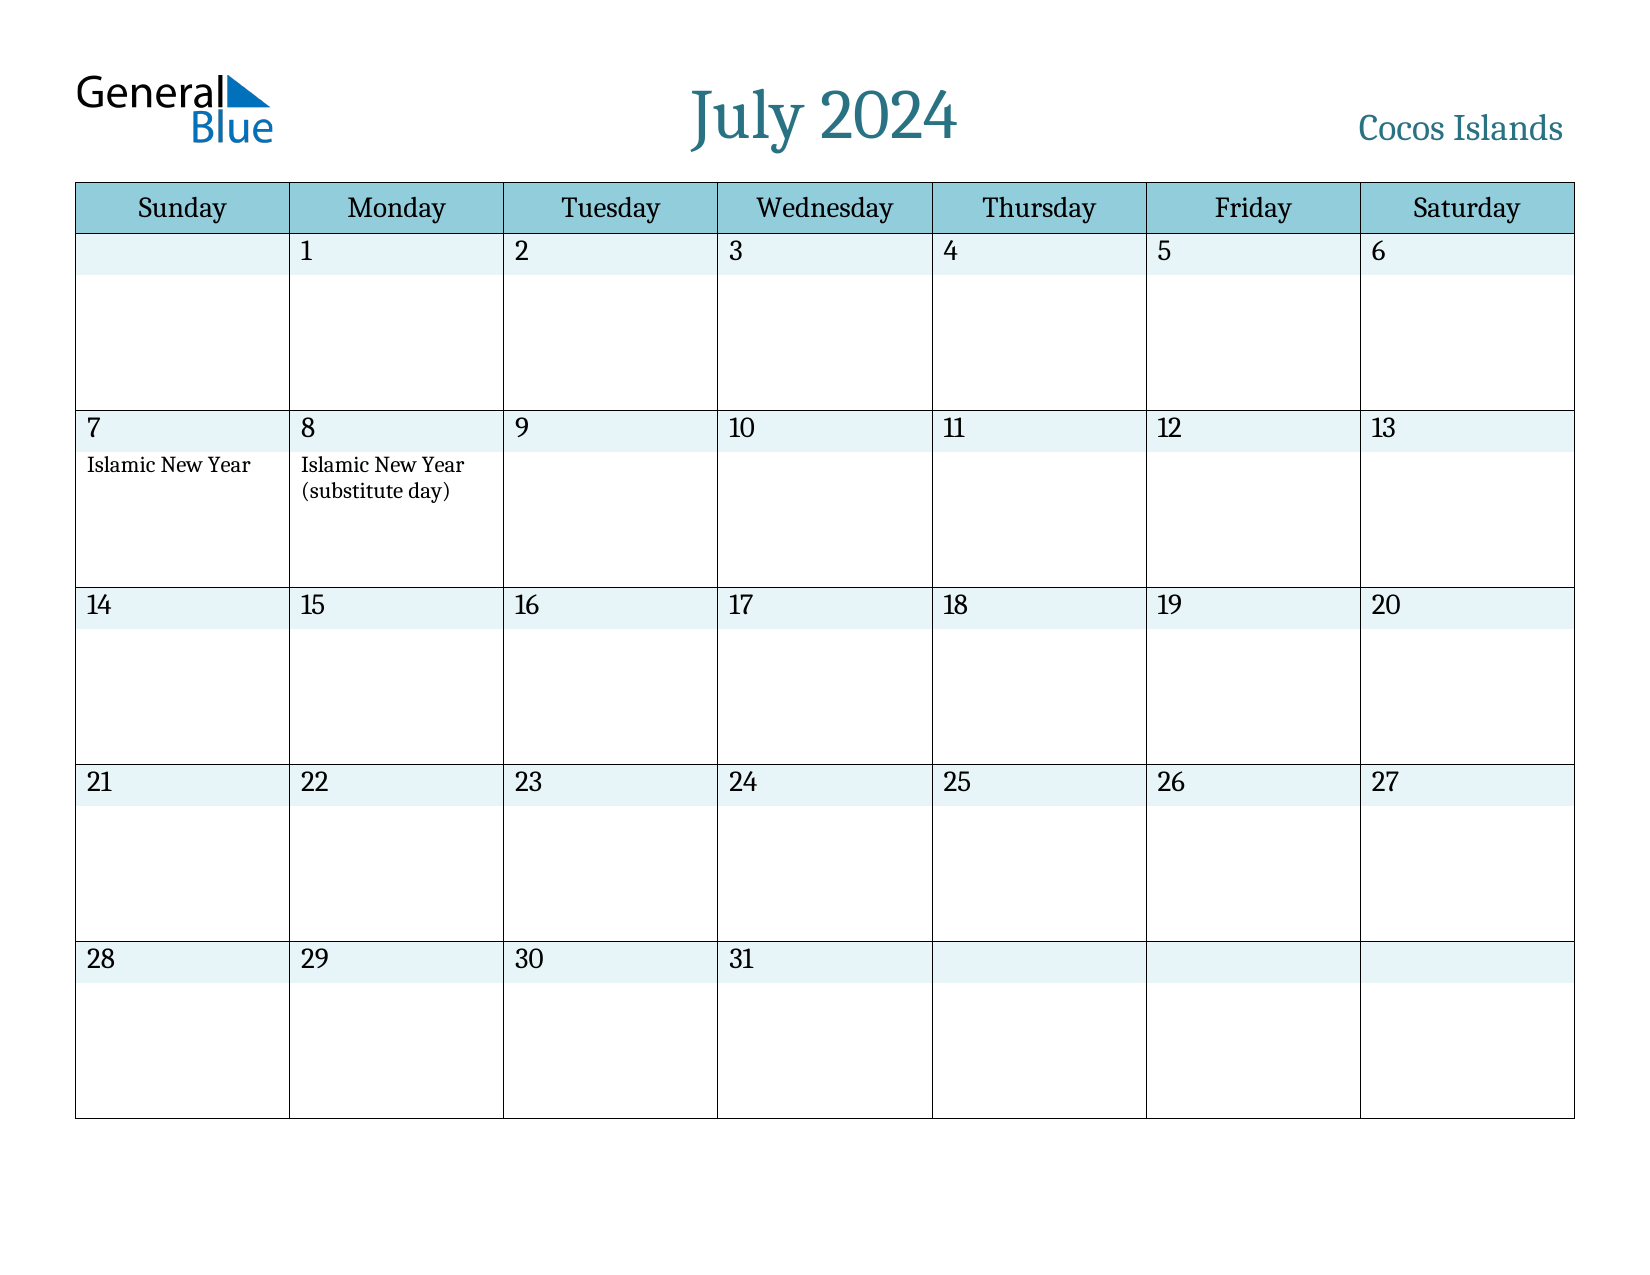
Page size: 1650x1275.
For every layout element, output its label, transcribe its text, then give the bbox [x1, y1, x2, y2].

table_cell 10 [718, 411, 932, 452]
table_cell 22 [290, 765, 503, 806]
table_cell [1147, 806, 1360, 941]
table_cell 31 [718, 942, 932, 983]
table_cell Saturday [1361, 183, 1574, 233]
table_cell [1361, 275, 1574, 410]
table_cell [290, 983, 503, 1118]
table_cell 26 [1147, 765, 1360, 806]
table_cell 3 [718, 234, 932, 275]
table_cell [718, 275, 932, 410]
table_cell 2 [504, 234, 717, 275]
table_cell [1361, 942, 1574, 983]
table_cell 28 [76, 942, 289, 983]
table_cell [504, 275, 717, 410]
table_cell 15 [290, 588, 503, 629]
table_cell [76, 629, 289, 764]
table_cell Islamic New Year [76, 452, 289, 587]
table_cell [290, 275, 503, 410]
table_cell 25 [933, 765, 1146, 806]
table_cell Wednesday [718, 183, 932, 233]
table_cell [1147, 983, 1360, 1118]
table_cell [933, 806, 1146, 941]
table_cell [76, 806, 289, 941]
table_cell [1361, 629, 1574, 764]
table_cell [1147, 452, 1360, 587]
table_cell [290, 629, 503, 764]
table_cell 19 [1147, 588, 1360, 629]
table_cell [1147, 275, 1360, 410]
table_cell [1361, 806, 1574, 941]
table_cell 20 [1361, 588, 1574, 629]
table_cell 30 [504, 942, 717, 983]
table_cell 16 [504, 588, 717, 629]
table_cell 29 [290, 942, 503, 983]
table_cell [1361, 983, 1574, 1118]
table_cell Islamic New Year (substitute day) [290, 452, 503, 587]
table_cell 13 [1361, 411, 1574, 452]
table_cell 14 [76, 588, 289, 629]
table_cell [933, 942, 1146, 983]
table_cell [290, 806, 503, 941]
table_cell Friday [1147, 183, 1360, 233]
table_cell Tuesday [504, 183, 717, 233]
table_cell Thursday [933, 183, 1146, 233]
table_cell 6 [1361, 234, 1574, 275]
table_cell 8 [290, 411, 503, 452]
table_header [76, 75, 503, 182]
table_cell [933, 452, 1146, 587]
table_cell [504, 452, 717, 587]
table_cell 27 [1361, 765, 1574, 806]
table_cell [718, 983, 932, 1118]
table_cell 23 [504, 765, 717, 806]
table_cell [718, 452, 932, 587]
table_cell [504, 806, 717, 941]
table_cell 1 [290, 234, 503, 275]
table_cell 11 [933, 411, 1146, 452]
table_cell 12 [1147, 411, 1360, 452]
table_cell 4 [933, 234, 1146, 275]
table_cell [76, 983, 289, 1118]
table_cell 24 [718, 765, 932, 806]
table_cell [933, 983, 1146, 1118]
table_cell Sunday [76, 183, 289, 233]
table_cell [1361, 452, 1574, 587]
table_cell [718, 806, 932, 941]
table_cell [504, 629, 717, 764]
table_cell [504, 983, 717, 1118]
table_cell 9 [504, 411, 717, 452]
table_cell [1147, 942, 1360, 983]
table_cell 17 [718, 588, 932, 629]
table_header July 2024 [504, 75, 1146, 182]
table_cell 21 [76, 765, 289, 806]
table_cell 5 [1147, 234, 1360, 275]
table_cell [933, 629, 1146, 764]
table_cell [1147, 629, 1360, 764]
table_cell [718, 629, 932, 764]
table_header Cocos Islands [1146, 75, 1574, 182]
picture [77, 75, 273, 143]
table_cell Monday [290, 183, 503, 233]
table_cell 7 [76, 411, 289, 452]
table_cell [933, 275, 1146, 410]
table_cell [76, 234, 289, 275]
table_cell 18 [933, 588, 1146, 629]
table_cell [76, 275, 289, 410]
